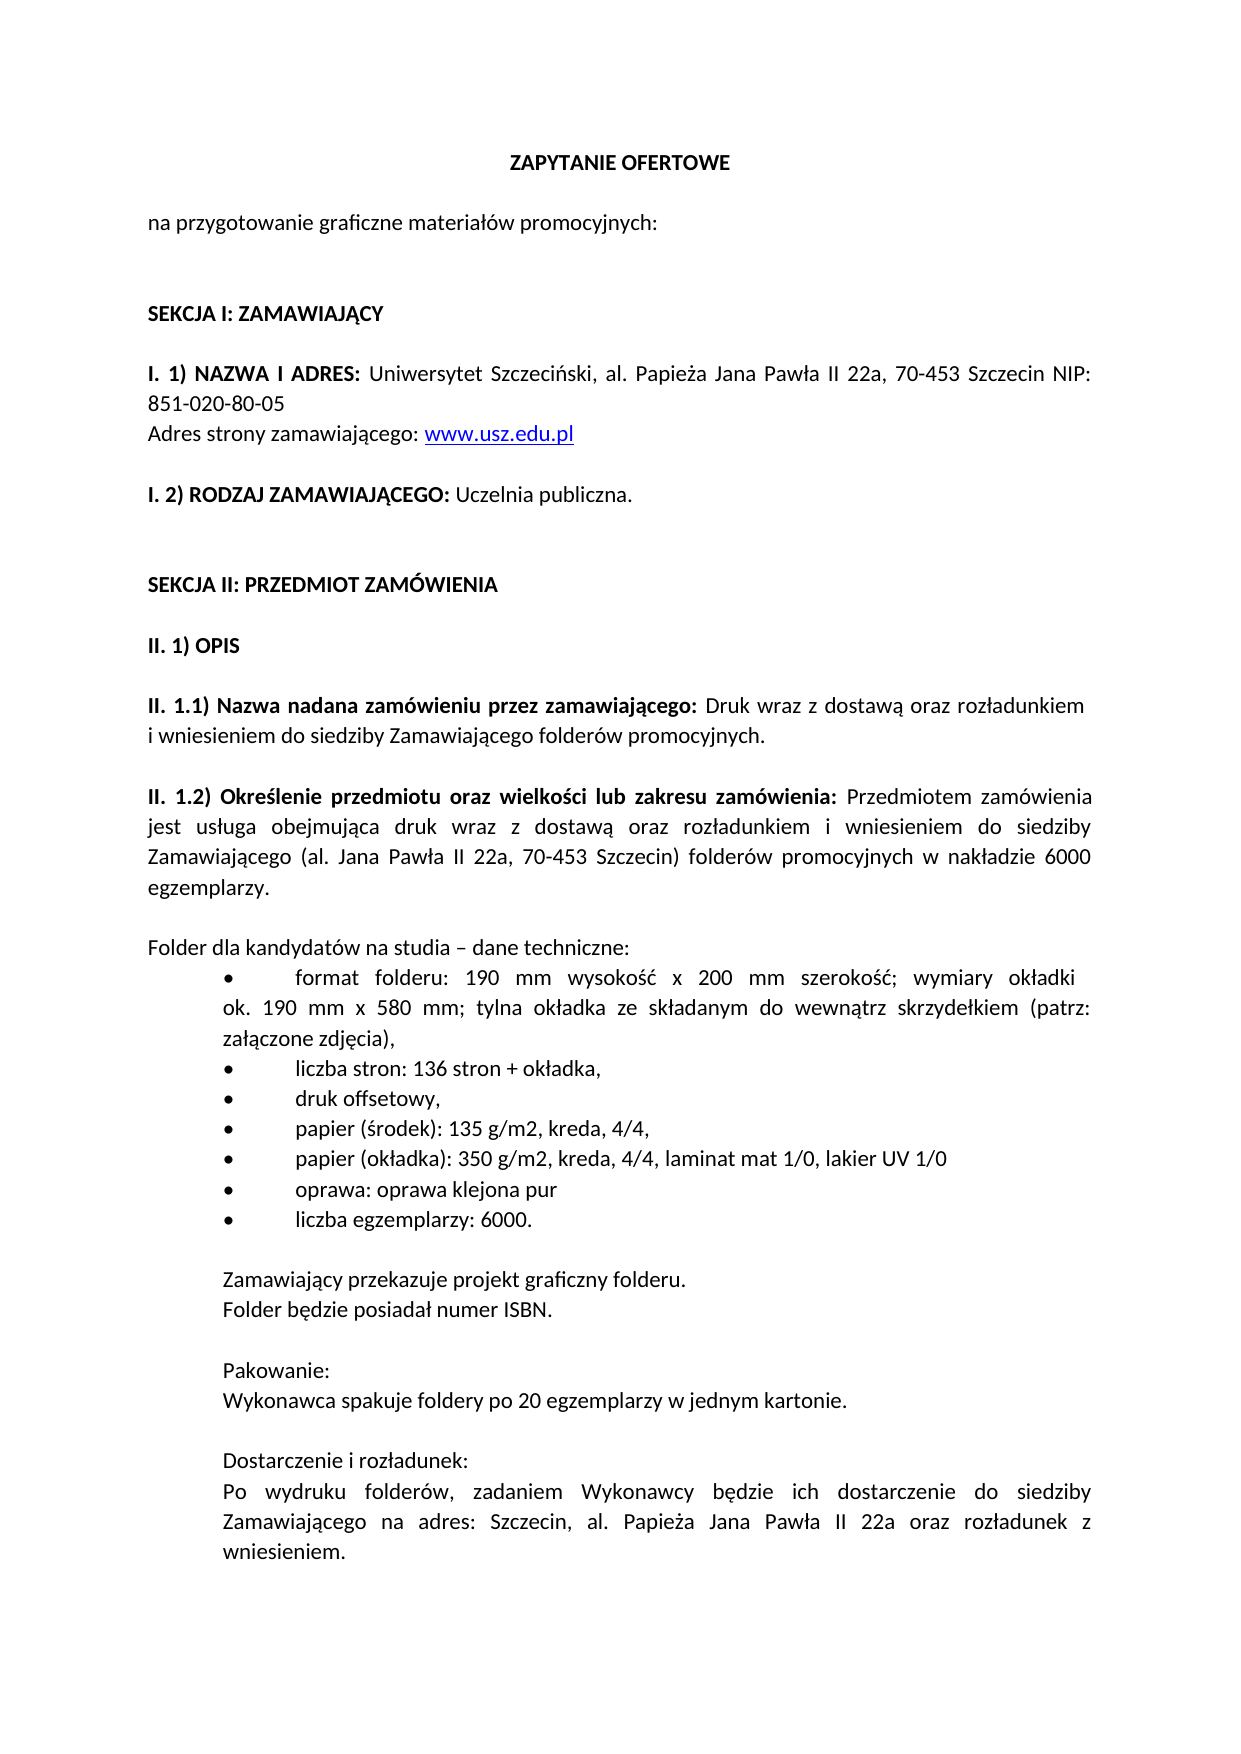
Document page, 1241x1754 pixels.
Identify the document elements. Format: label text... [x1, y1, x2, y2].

list Dostarczenie i rozładunek: [223, 1447, 1093, 1474]
text II. 1.2) Określenie przedmiotu oraz wielkości lub zakresu zamówienia: Przedmiotem zamówienia jest usługa obejmująca druk wraz z dostawą oraz rozładunkiem i wniesieniem do siedziby Zamawiającego (al. Jana Pawła II 22a, 70-453 Szczecin) folderów promocyjnych w nakładzie 6000 egzemplarzy. [148, 782, 1093, 901]
text I. 1) NAZWA I ADRES: Uniwersytet Szczeciński, al. Papieża Jana Pawła II 22a, 70-453 Szczecin NIP: 851-020-80-05 [148, 359, 1093, 417]
text II. 1.1) Nazwa nadana zamówieniu przez zamawiającego: Druk wraz z dostawą oraz rozładunkiem i wniesieniem do siedziby Zamawiającego folderów promocyjnych. [148, 691, 1093, 749]
list Pakowanie: [223, 1356, 1093, 1384]
text II. 1) OPIS [148, 631, 1093, 659]
list • liczba egzemplarzy: 6000. [223, 1205, 1093, 1233]
list Zamawiający przekazuje projekt graficzny folderu. [223, 1265, 1093, 1293]
list Wykonawca spakuje foldery po 20 egzemplarzy w jednym kartonie. [223, 1386, 1093, 1414]
text SEKCJA I: ZAMAWIAJĄCY [148, 299, 1093, 327]
list Folder będzie posiadał numer ISBN. [223, 1296, 1093, 1323]
list • liczba stron: 136 stron + okładka, [223, 1054, 1093, 1082]
list Po wydruku folderów, zadaniem Wykonawcy będzie ich dostarczenie do siedziby Zamawiającego na adres: Szczecin, al. Papieża Jana Pawła II 22a oraz rozładunek z wniesieniem. [223, 1477, 1093, 1565]
text I. 2) RODZAJ ZAMAWIAJĄCEGO: Uczelnia publiczna. [148, 480, 1093, 508]
text Folder dla kandydatów na studia – dane techniczne: [148, 933, 1093, 961]
text na przygotowanie graficzne materiałów promocyjnych: [148, 208, 1093, 236]
list • oprawa: oprawa klejona pur [223, 1175, 1093, 1203]
text ZAPYTANIE OFERTOWE [148, 148, 1093, 176]
text Adres strony zamawiającego: www.usz.edu.pl [148, 419, 1093, 447]
list • format folderu: 190 mm wysokość x 200 mm szerokość; wymiary okładki ok. 190 mm x 580 mm; tylna okładka ze składanym do wewnątrz skrzydełkiem (patrz: załączone zdjęcia), [223, 963, 1093, 1052]
list • druk offsetowy, [223, 1084, 1093, 1112]
list • papier (środek): 135 g/m2, kreda, 4/4, [223, 1114, 1093, 1142]
text SEKCJA II: PRZEDMIOT ZAMÓWIENIA [148, 571, 1093, 598]
list • papier (okładka): 350 g/m2, kreda, 4/4, laminat mat 1/0, lakier UV 1/0 [223, 1144, 1093, 1172]
